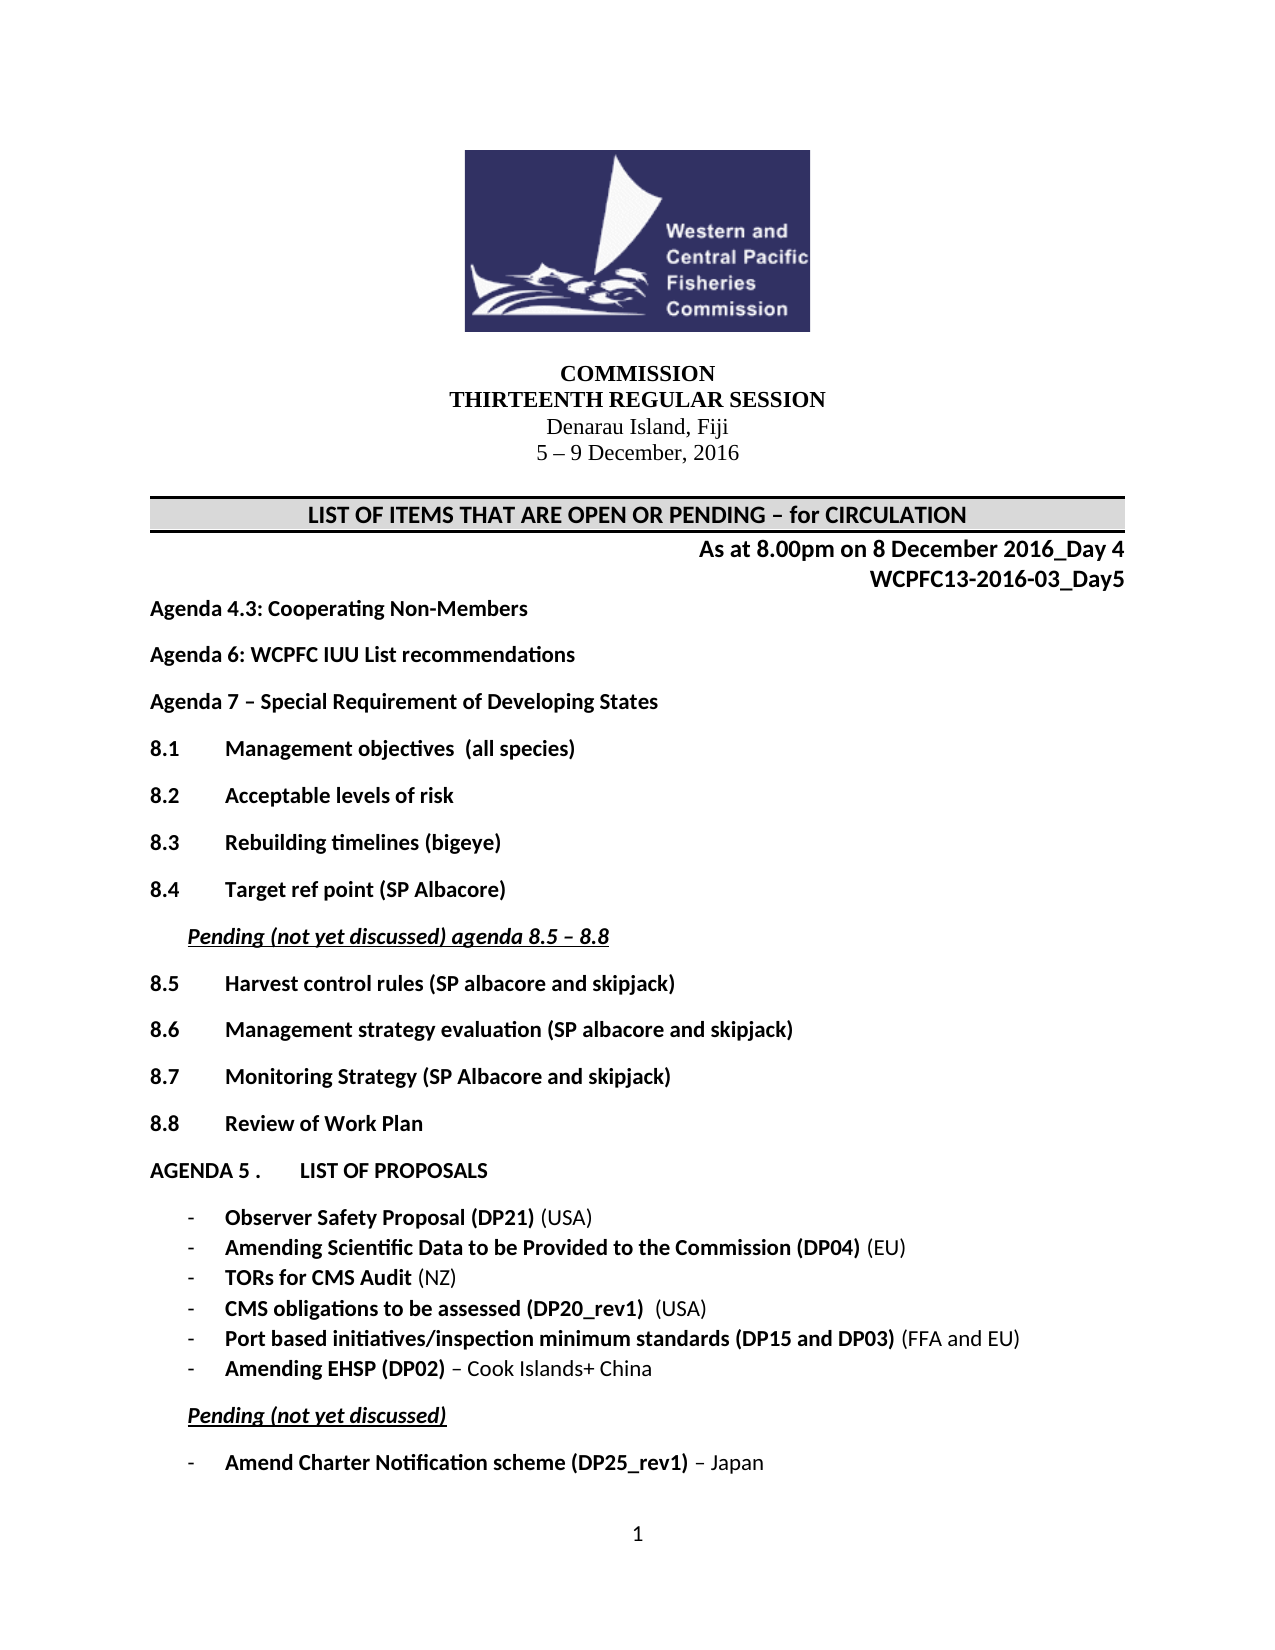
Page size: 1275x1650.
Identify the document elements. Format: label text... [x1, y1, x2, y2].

text WCPFC13-2016-03_Day5 [225, 563, 1125, 594]
picture [464, 150, 811, 332]
text As at 8.00pm on 8 December 2016_Day 4 [225, 533, 1125, 563]
text Agenda 4.3: Cooperating Non-Members [150, 594, 1125, 622]
list TORs for CMS Audit (NZ) [187, 1263, 1125, 1292]
text 8.4 Target ref point (SP Albacore) [150, 875, 1125, 903]
table_header LIST OF ITEMS THAT ARE OPEN OR PENDING – for CIRCULATION [150, 499, 1125, 529]
text 8.1 Management objectives (all species) [150, 734, 1125, 762]
text 5 – 9 December, 2016 [150, 439, 1125, 465]
text 8.5 Harvest control rules (SP albacore and skipjack) [150, 969, 1125, 997]
text Agenda 7 – Special Requirement of Developing States [150, 687, 1125, 716]
text COMMISSION [150, 360, 1125, 386]
text 8.3 Rebuilding timelines (bigeye) [150, 828, 1125, 856]
text Pending (not yet discussed) [150, 1401, 1125, 1429]
text THIRTEENTH REGULAR SESSION [150, 386, 1125, 413]
text 8.8 Review of Work Plan [150, 1109, 1125, 1137]
text Pending (not yet discussed) agenda 8.5 – 8.8 [150, 922, 1125, 950]
text AGENDA 5 . LIST OF PROPOSALS [150, 1156, 1125, 1184]
text 8.6 Management strategy evaluation (SP albacore and skipjack) [150, 1016, 1125, 1044]
list Port based initiatives/inspection minimum standards (DP15 and DP03) (FFA and EU) [187, 1324, 1125, 1352]
list Amending EHSP (DP02) – Cook Islands+ China [187, 1354, 1125, 1382]
text Denarau Island, Fiji [150, 413, 1125, 439]
list Amending Scientific Data to be Provided to the Commission (DP04) (EU) [187, 1233, 1125, 1261]
list Observer Safety Proposal (DP21) (USA) [187, 1203, 1125, 1231]
list Amend Charter Notification scheme (DP25_rev1) – Japan [187, 1448, 1125, 1476]
text 8.2 Acceptable levels of risk [150, 781, 1125, 809]
list CMS obligations to be assessed (DP20_rev1) (USA) [187, 1294, 1125, 1322]
text 8.7 Monitoring Strategy (SP Albacore and skipjack) [150, 1062, 1125, 1091]
text Agenda 6: WCPFC IUU List recommendations [150, 641, 1125, 669]
